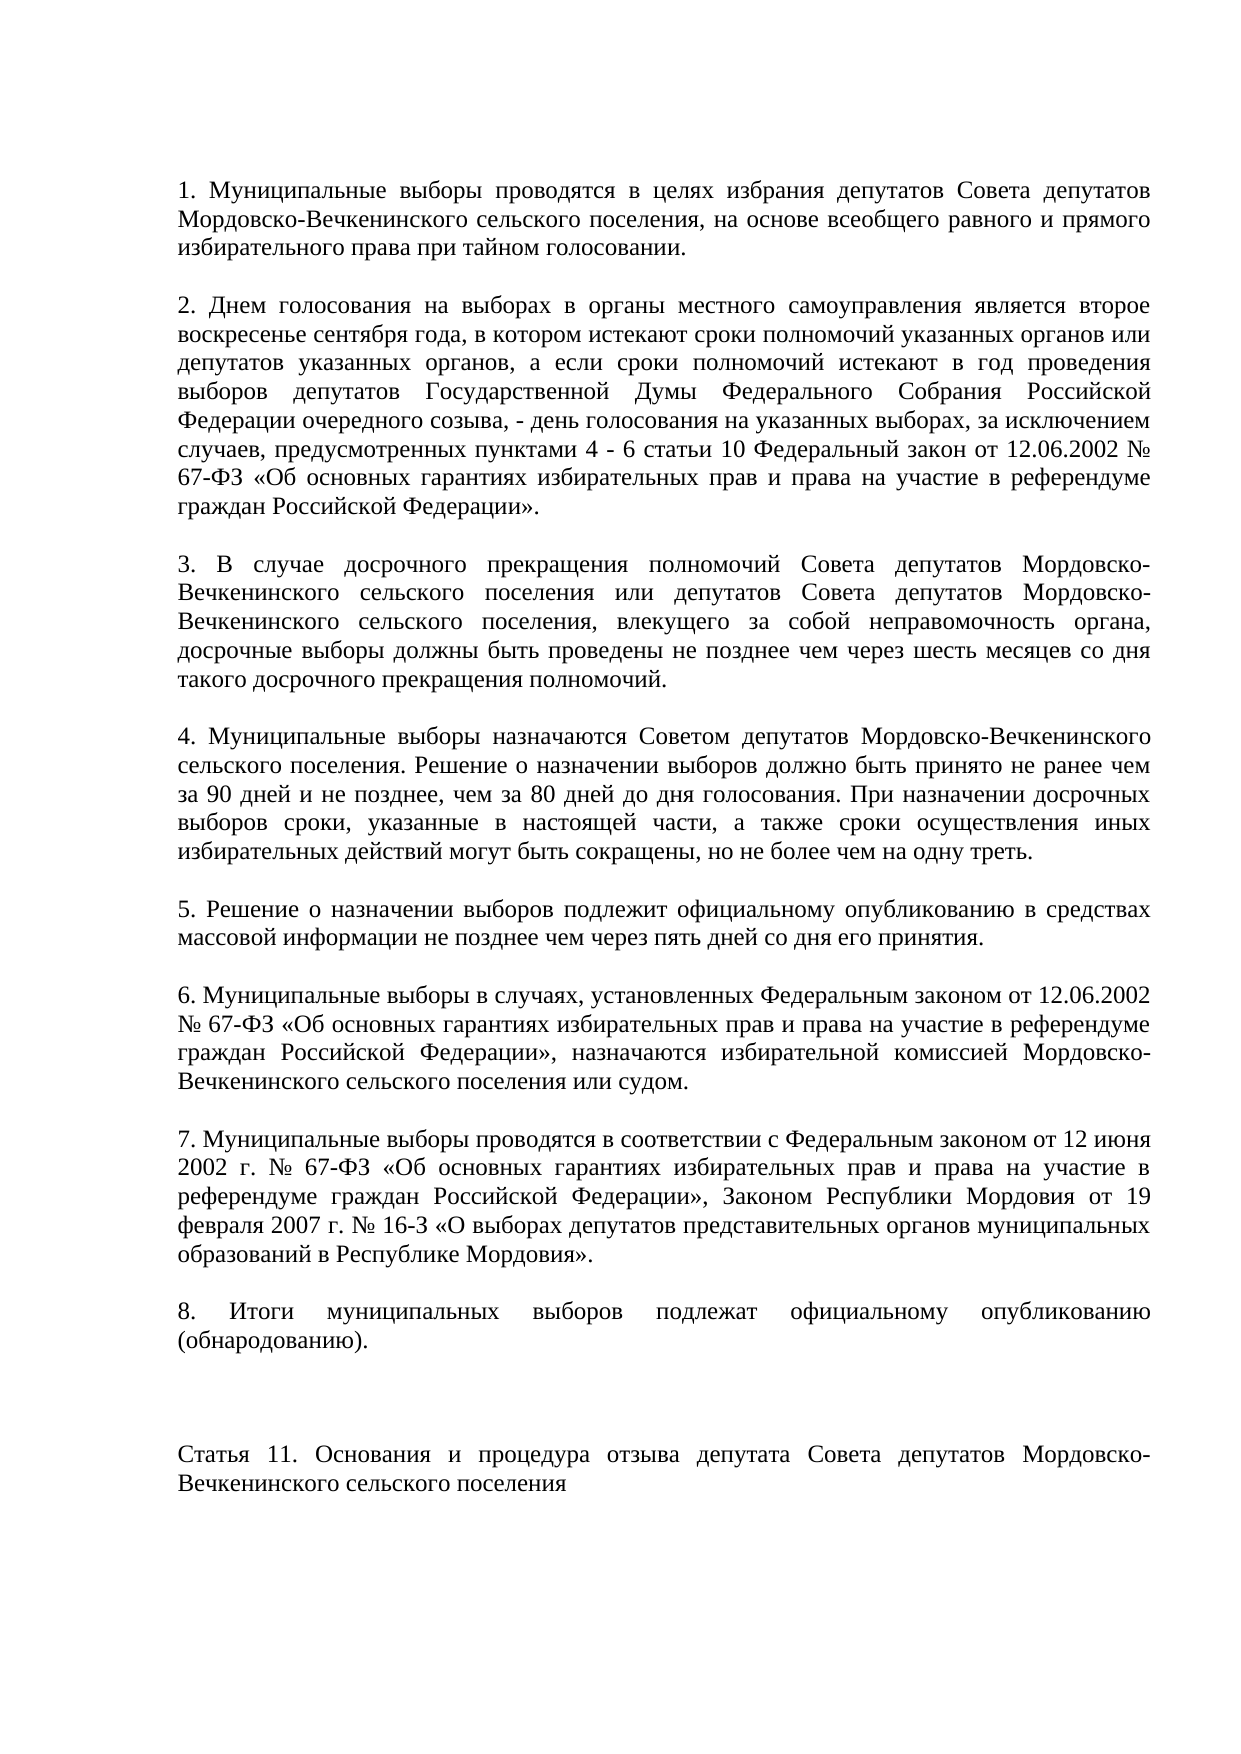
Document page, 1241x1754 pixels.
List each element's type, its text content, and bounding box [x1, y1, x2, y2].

text 6. Муниципальные выборы в случаях, установленных Федеральным законом от 12.06.2002 № 67-ФЗ «Об основных гарантиях избирательных прав и права на участие в референдуме граждан Российской Федерации», назначаются избирательной комиссией Мордовско-Вечкенинского сельского поселения или судом. [177, 980, 1152, 1095]
text 7. Муниципальные выборы проводятся в соответствии с Федеральным законом от 12 июня 2002 г. № 67-ФЗ «Об основных гарантиях избирательных прав и права на участие в референдуме граждан Российской Федерации», Законом Республики Мордовия от 19 февраля 2007 г. № 16-З «О выборах депутатов представительных органов муниципальных образований в Республике Мордовия». [177, 1124, 1152, 1267]
text 5. Решение о назначении выборов подлежит официальному опубликованию в средствах массовой информации не позднее чем через пять дней со дня его принятия. [177, 894, 1152, 951]
text 3. В случае досрочного прекращения полномочий Совета депутатов Мордовско-Вечкенинского сельского поселения или депутатов Совета депутатов Мордовско-Вечкенинского сельского поселения, влекущего за собой неправомочность органа, досрочные выборы должны быть проведены не позднее чем через шесть месяцев со дня такого досрочного прекращения полномочий. [177, 549, 1152, 692]
text 1. Муниципальные выборы проводятся в целях избрания депутатов Совета депутатов Мордовско-Вечкенинского сельского поселения, на основе всеобщего равного и прямого избирательного права при тайном голосовании. [177, 175, 1152, 261]
text 4. Муниципальные выборы назначаются Советом депутатов Мордовско-Вечкенинского сельского поселения. Решение о назначении выборов должно быть принято не ранее чем за 90 дней и не позднее, чем за 80 дней до дня голосования. При назначении досрочных выборов сроки, указанные в настоящей части, а также сроки осуществления иных избирательных действий могут быть сокращены, но не более чем на одну треть. [177, 721, 1152, 865]
text Статья 11. Основания и процедура отзыва депутата Совета депутатов Мордовско-Вечкенинского сельского поселения [177, 1439, 1152, 1497]
text 2. Днем голосования на выборах в органы местного самоуправления является второе воскресенье сентября года, в котором истекают сроки полномочий указанных органов или депутатов указанных органов, а если сроки полномочий истекают в год проведения выборов депутатов Государственной Думы Федерального Собрания Российской Федерации очередного созыва, - день голосования на указанных выборах, за исключением случаев, предусмотренных пунктами 4 - 6 статьи 10 Федеральный закон от 12.06.2002 № 67-ФЗ «Об основных гарантиях избирательных прав и права на участие в референдуме граждан Российской Федерации». [177, 290, 1152, 520]
text 8. Итоги муниципальных выборов подлежат официальному опубликованию (обнародованию). [177, 1296, 1152, 1354]
